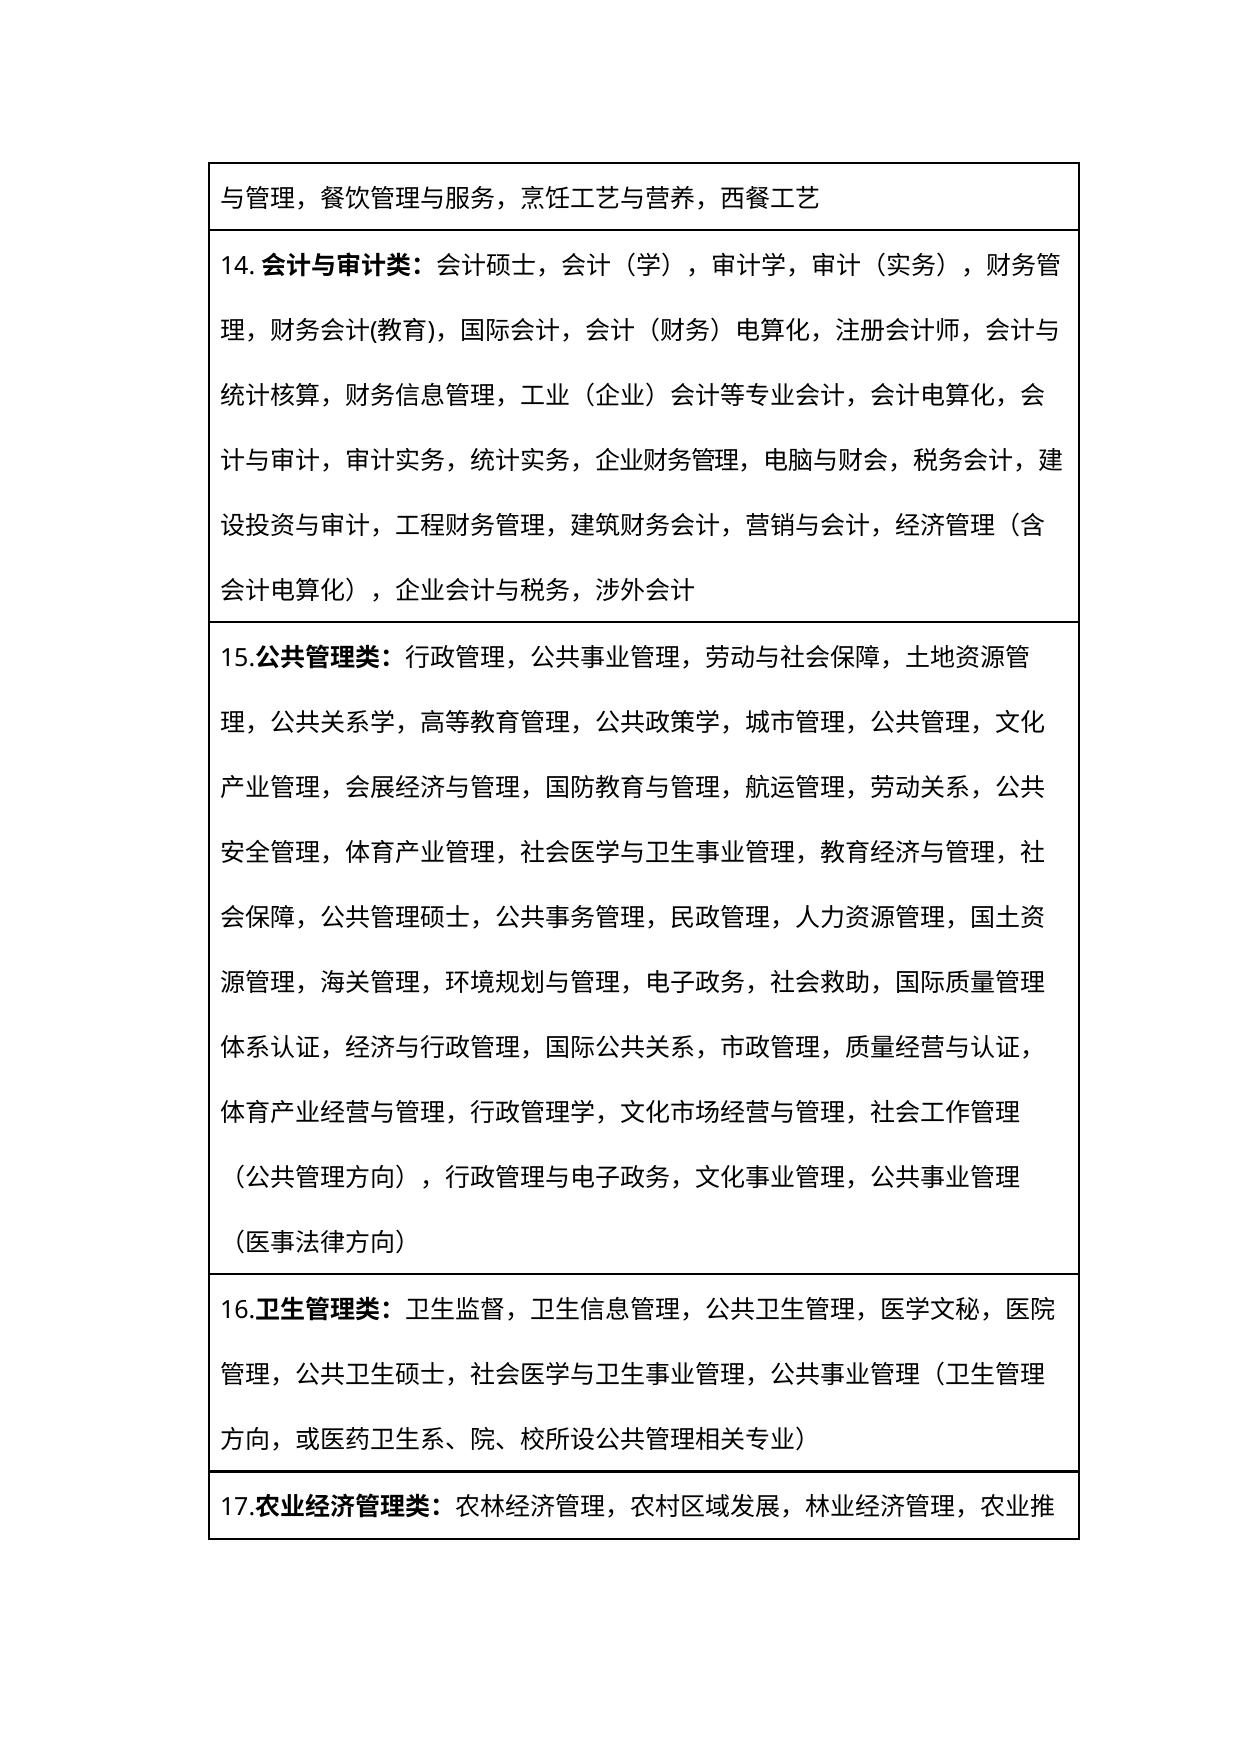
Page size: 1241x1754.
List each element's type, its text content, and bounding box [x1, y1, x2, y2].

table_cell 15.公共管理类：行政管理，公共事业管理，劳动与社会保障，土地资源管理，公共关系学，高等教育管理，公共政策学，城市管理，公共管理，文化产业管理，会展经济与管理，国防教育与管理，航运管理，劳动关系，公共安全管理，体育产业管理，社会医学与卫生事业管理，教育经济与管理，社会保障，公共管理硕士，公共事务管理，民政管理，人力资源管理，国土资源管理，海关管理，环境规划与管理，电子政务，社会救助，国际质量管理体系认证，经济与行政管理，国际公共关系，市政管理，质量经营与认证，体育产业经营与管理，行政管理学，文化市场经营与管理，社会工作管理（公共管理方向），行政管理与电子政务，文化事业管理，公共事业管理（医事法律方向） [210, 623, 1078, 1273]
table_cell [210, 164, 1078, 229]
table_cell 16.卫生管理类：卫生监督，卫生信息管理，公共卫生管理，医学文秘，医院管理，公共卫生硕士，社会医学与卫生事业管理，公共事业管理（卫生管理方向，或医药卫生系、院、校所设公共管理相关专业） [210, 1275, 1078, 1470]
table_cell 14. 会计与审计类：会计硕士，会计（学），审计学，审计（实务），财务管理，财务会计(教育)，国际会计，会计（财务）电算化，注册会计师，会计与统计核算，财务信息管理，工业（企业）会计等专业会计，会计电算化，会计与审计，审计实务，统计实务，企业财务管理，电脑与财会，税务会计，建设投资与审计，工程财务管理，建筑财务会计，营销与会计，经济管理（含会计电算化），企业会计与税务，涉外会计 [210, 231, 1078, 621]
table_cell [210, 1473, 1078, 1537]
